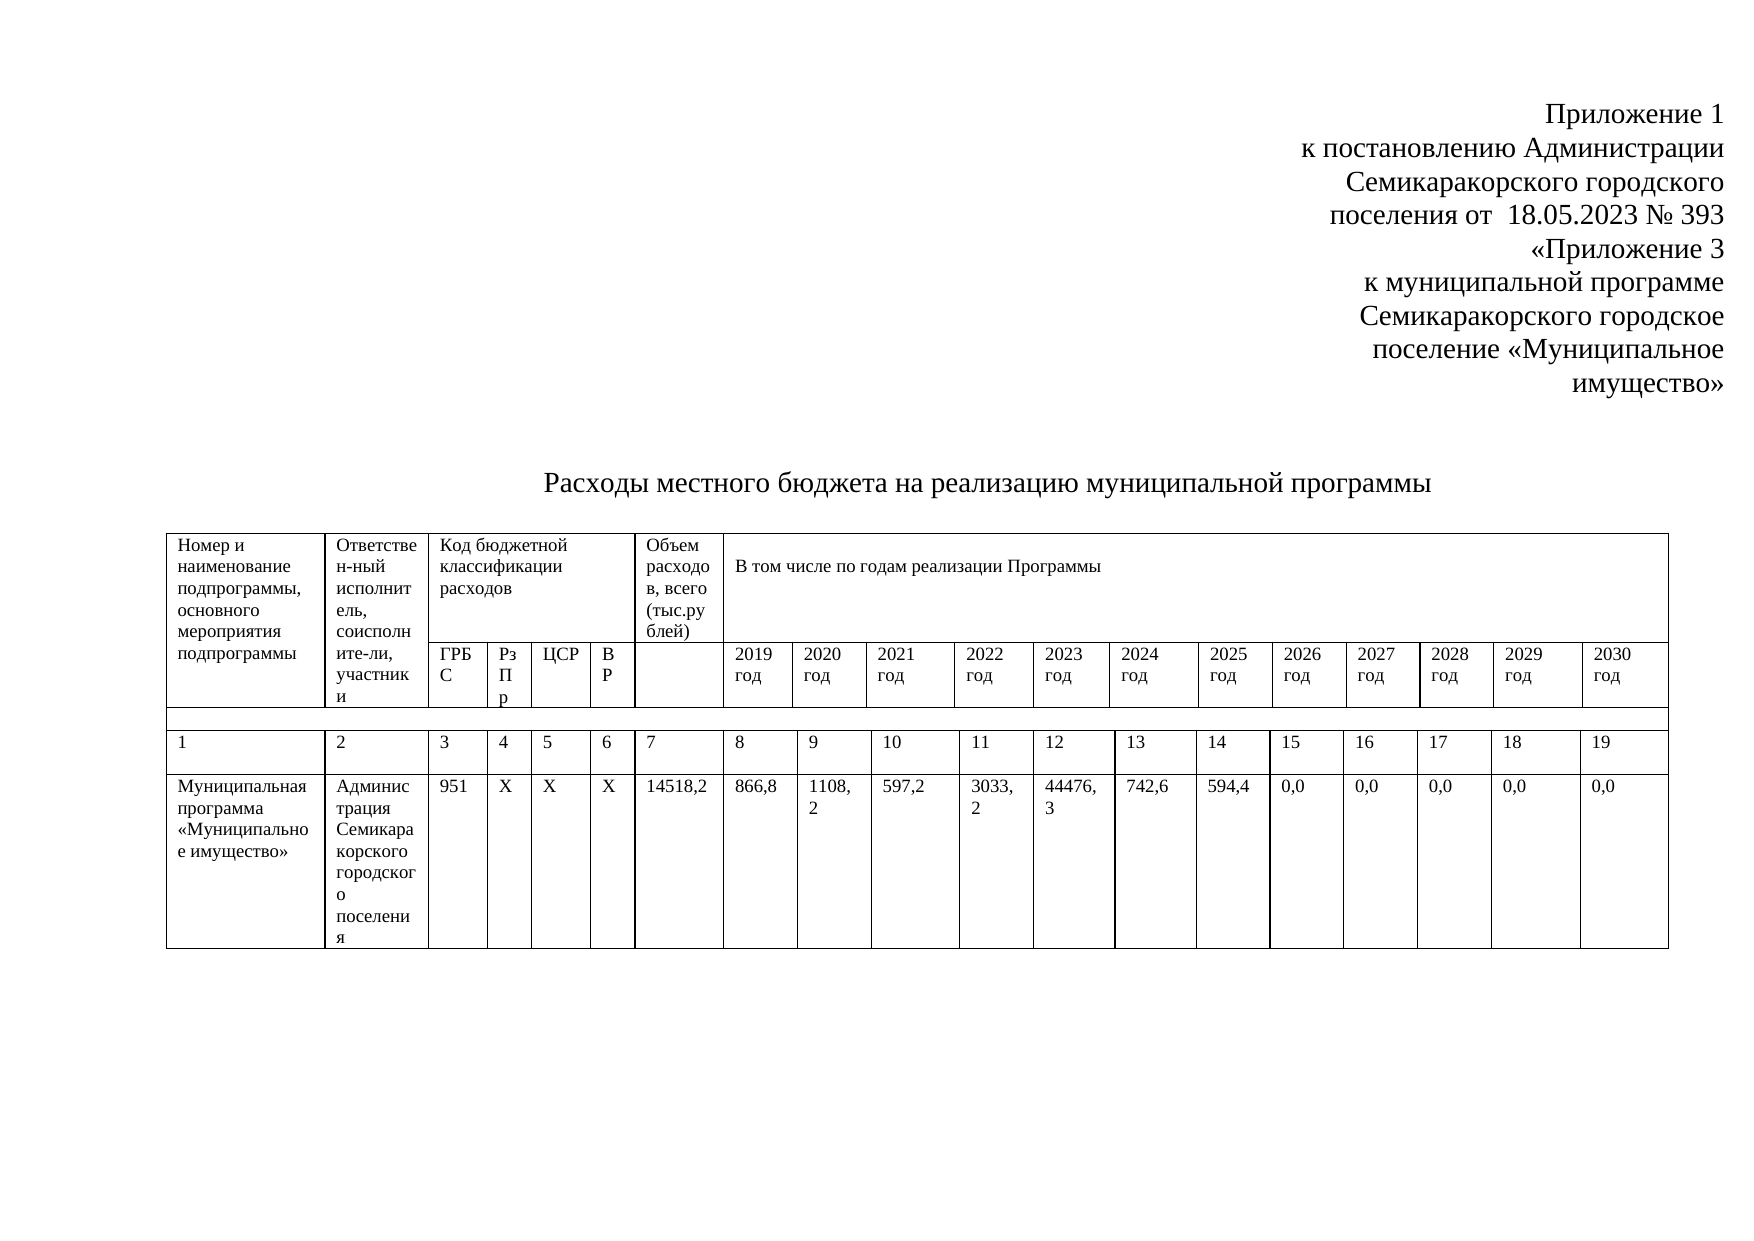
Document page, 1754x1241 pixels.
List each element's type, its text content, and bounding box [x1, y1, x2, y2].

table_cell 597,2 [872, 775, 959, 948]
table_cell 0,0 [1492, 775, 1580, 948]
table_cell 866,8 [724, 775, 797, 948]
table_cell X [532, 775, 590, 948]
table_cell 2023 год [1034, 643, 1109, 707]
table_cell 8 [724, 731, 797, 774]
table_cell 15 [1271, 731, 1343, 774]
table_header Код бюджетной классификации расходов [429, 534, 634, 642]
table_cell 10 [872, 731, 959, 774]
table_cell ВР [591, 643, 634, 707]
table_cell 12 [1034, 731, 1114, 774]
table_cell 2025 год [1199, 643, 1272, 707]
table_cell 6 [591, 731, 634, 774]
table_cell 2024 год [1110, 643, 1198, 707]
table_cell X [591, 775, 634, 948]
table_cell 14518,2 [636, 775, 723, 948]
table_cell ЦСР [532, 643, 590, 707]
table_cell 1108,2 [798, 775, 871, 948]
table_cell 17 [1418, 731, 1491, 774]
table_cell 742,6 [1116, 775, 1196, 948]
table_cell 951 [429, 775, 487, 948]
table_cell 0,0 [1271, 775, 1343, 948]
table_cell 7 [636, 731, 723, 774]
table_cell 2030 год [1583, 643, 1668, 707]
table_header Номер и наименование подпрограммы, основного мероприятия подпрограммы [167, 534, 324, 707]
table_cell 2026 год [1273, 643, 1346, 707]
table_cell 14 [1197, 731, 1269, 774]
table_header Объем расходов, всего (тыс.рублей) [636, 534, 723, 642]
table_cell 44476,3 [1034, 775, 1114, 948]
table_cell 1 [167, 731, 324, 774]
table_cell X [488, 775, 531, 948]
table_cell 3 [429, 731, 487, 774]
text к постановлению Администрации Семикаракорского городского поселения от 18.05.2023 № 393 [1240, 130, 1724, 231]
table_cell 4 [488, 731, 531, 774]
table_cell 2027 год [1347, 643, 1419, 707]
text Расходы местного бюджета на реализацию муниципальной программы [177, 466, 1724, 499]
table_cell 2029 год [1494, 643, 1582, 707]
table_cell 0,0 [1581, 775, 1668, 948]
table_cell 3033,2 [960, 775, 1033, 948]
text Приложение 1 [177, 97, 1724, 130]
table_cell 13 [1116, 731, 1196, 774]
table_header В том числе по годам реализации Программы [724, 534, 1668, 642]
table_cell 2028 год [1421, 643, 1493, 707]
table_cell 0,0 [1344, 775, 1417, 948]
text «Приложение 3 [177, 231, 1724, 264]
table_cell 2 [326, 731, 428, 774]
text к муниципальной программе Семикаракорского городское поселение «Муниципальное имущество» [1240, 264, 1724, 398]
table_header Ответствен-ный исполнитель, соисполните-ли, участники [326, 534, 428, 707]
table_cell 19 [1581, 731, 1668, 774]
table_cell 0,0 [1418, 775, 1491, 948]
table_cell 2021 год [867, 643, 954, 707]
table_cell 18 [1492, 731, 1580, 774]
table_cell 594,4 [1197, 775, 1269, 948]
table_cell [167, 708, 1668, 730]
table_cell 2019 год [724, 643, 792, 707]
table_cell 9 [798, 731, 871, 774]
table_cell 11 [960, 731, 1033, 774]
table_cell Муниципальная программа «Муниципальное имущество» [167, 775, 324, 948]
table_cell 16 [1344, 731, 1417, 774]
table_cell ГРБС [429, 643, 487, 707]
table_cell 5 [532, 731, 590, 774]
table_cell РзПр [488, 643, 531, 707]
table_cell 2020 год [793, 643, 866, 707]
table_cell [326, 775, 428, 948]
table_cell 2022 год [955, 643, 1033, 707]
table_cell [636, 643, 723, 707]
